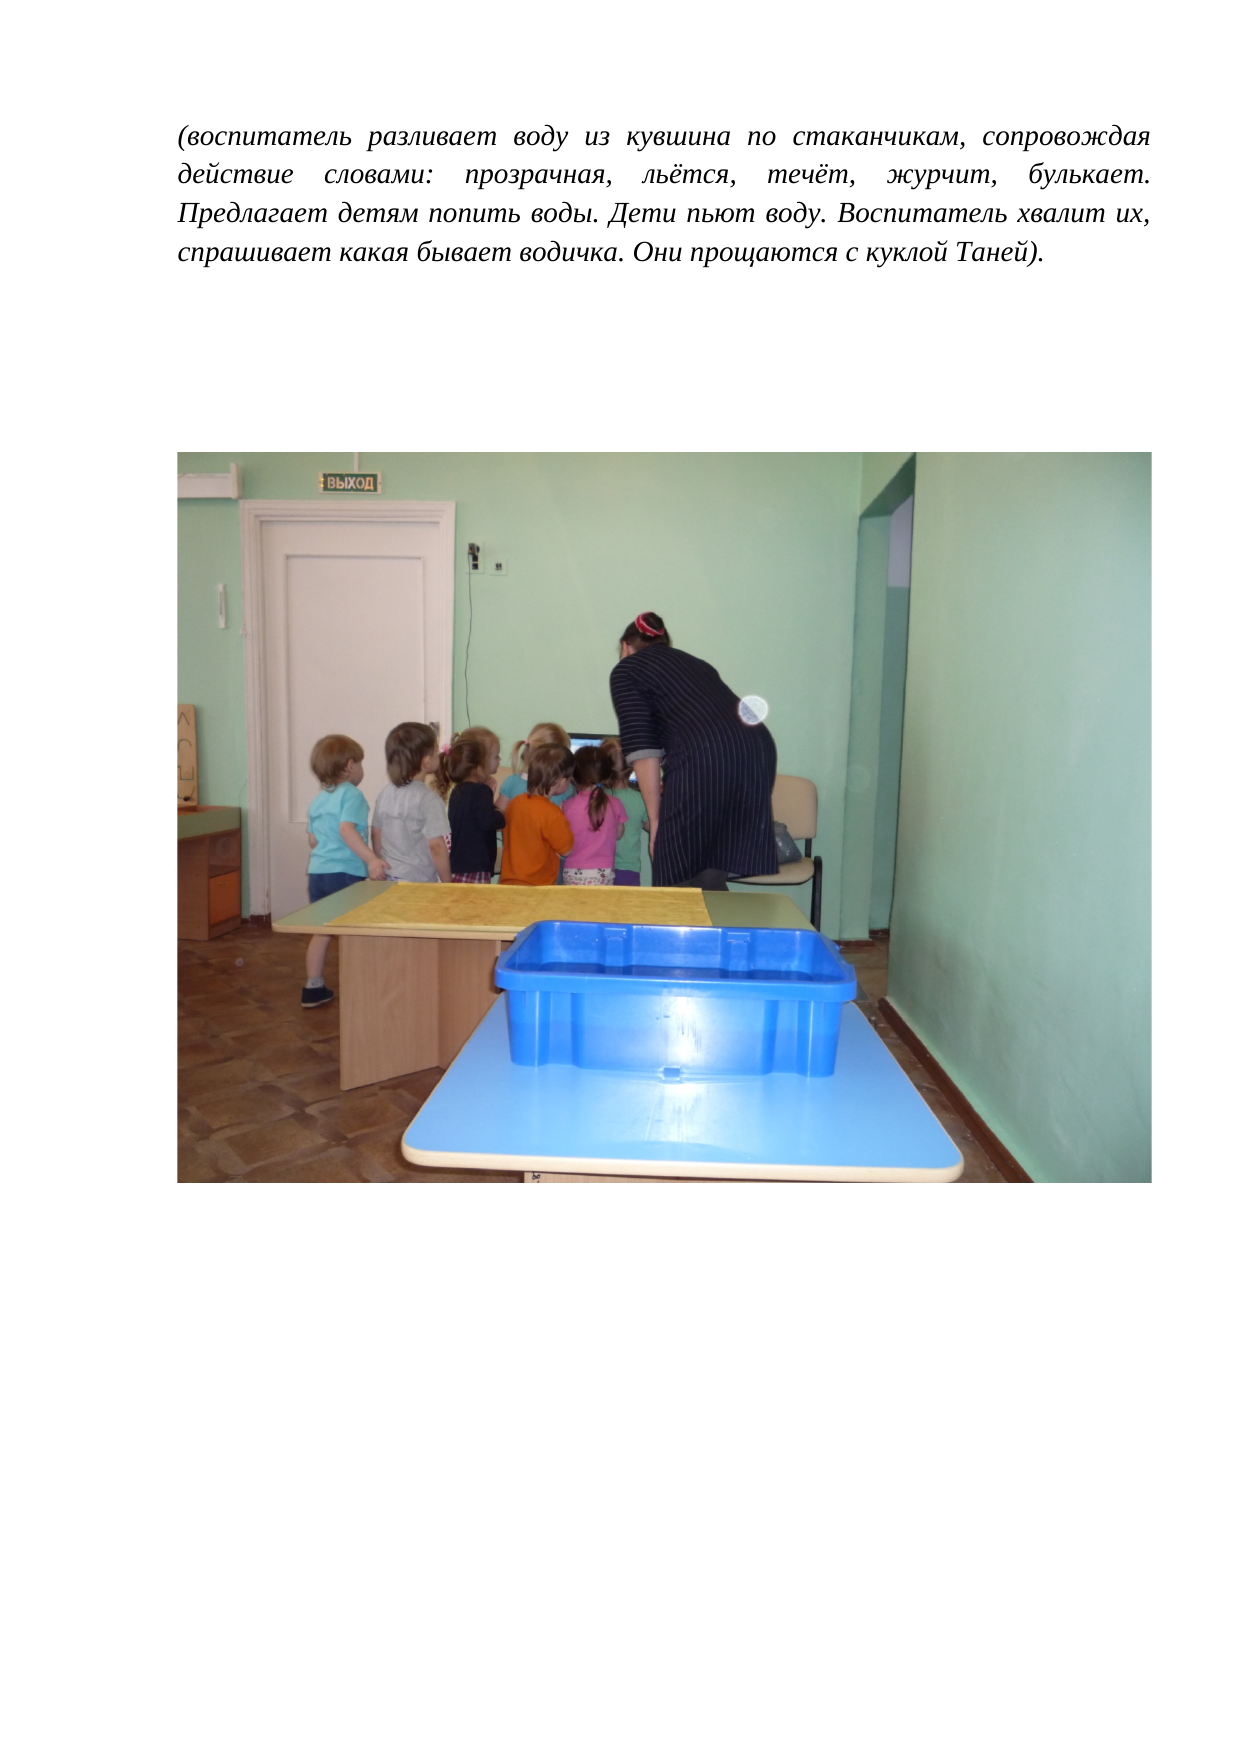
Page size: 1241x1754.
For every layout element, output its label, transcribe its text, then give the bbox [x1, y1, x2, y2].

picture [177, 452, 1152, 1183]
text (воспитатель разливает воду из кувшина по стаканчикам, сопровождая действие словами: прозрачная, льётся, течёт, журчит, булькает. Предлагает детям попить воды. Дети пьют воду. Воспитатель хвалит их, спрашивает какая бывает водичка. Они прощаются с куклой Таней). [177, 118, 1152, 267]
